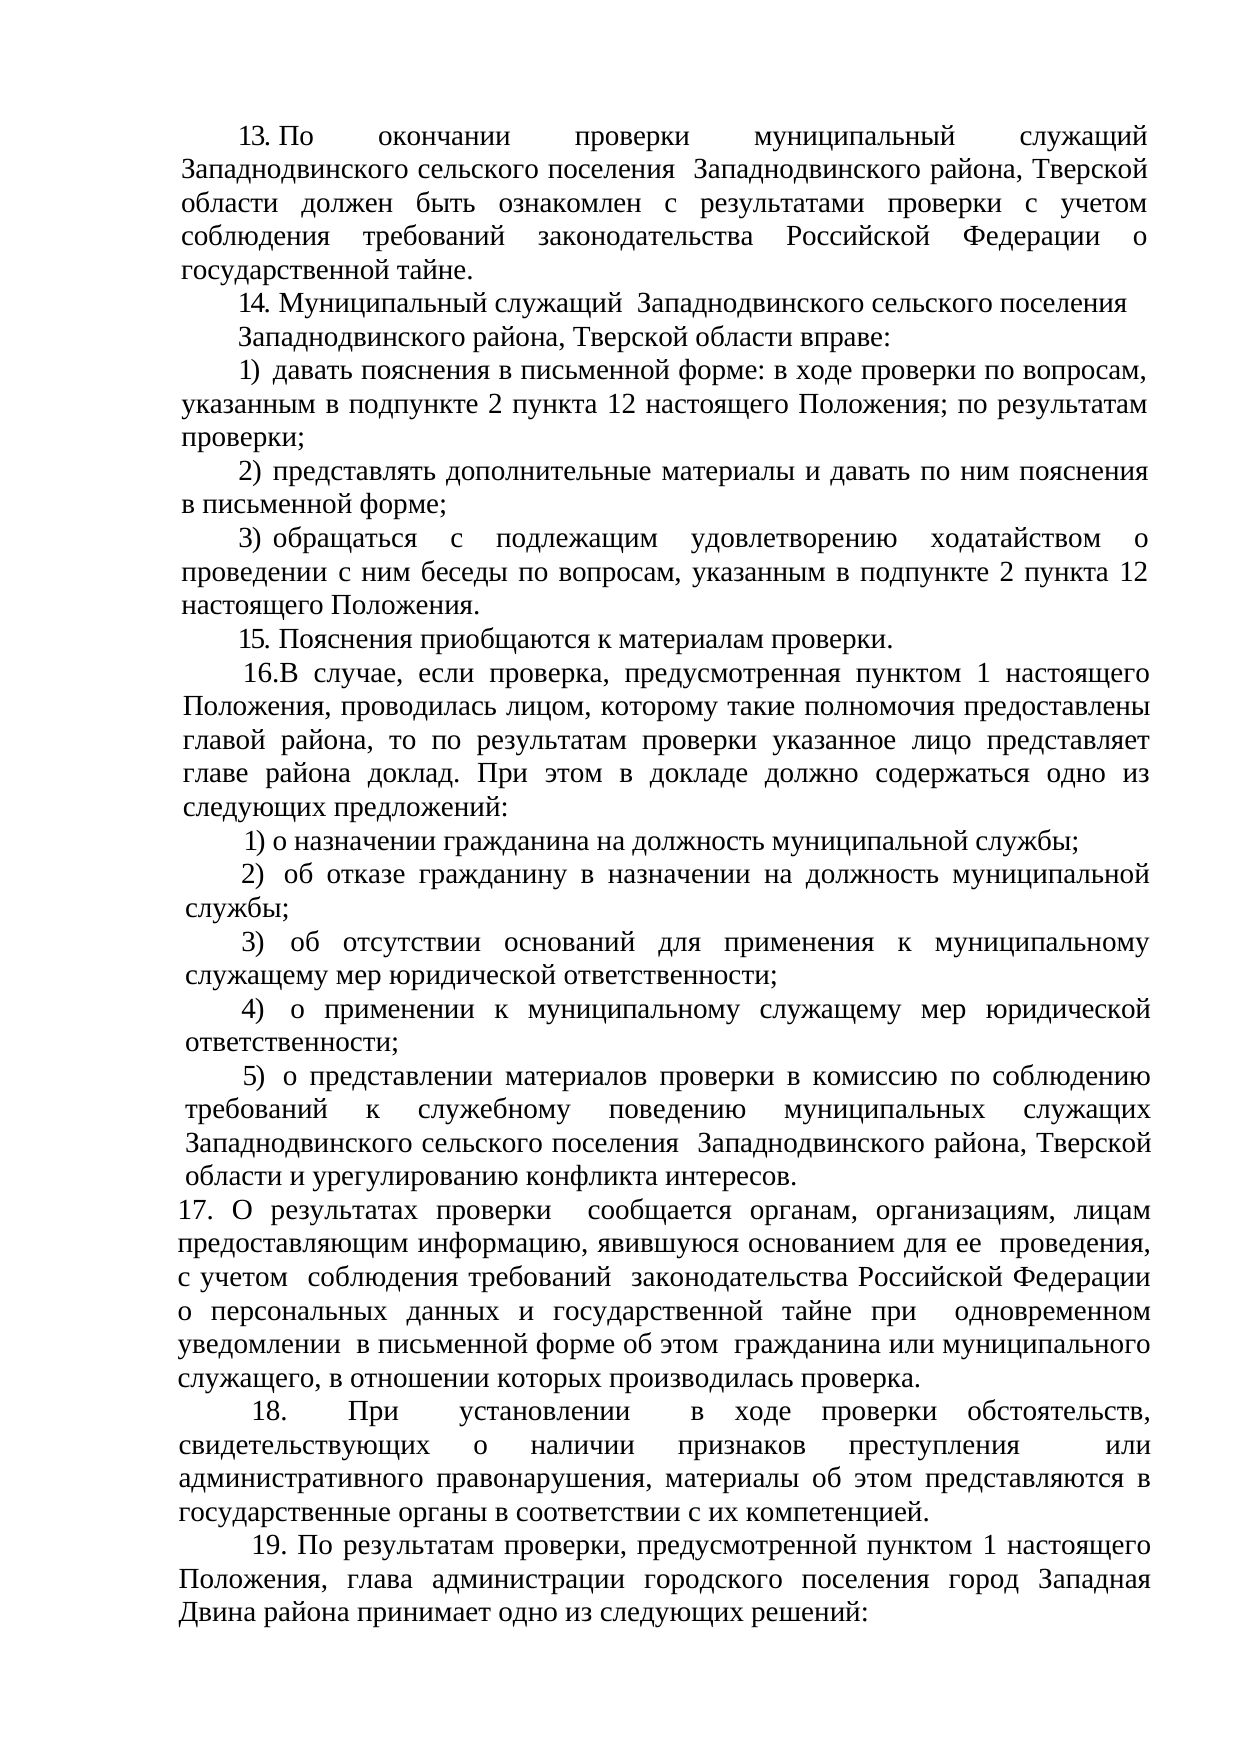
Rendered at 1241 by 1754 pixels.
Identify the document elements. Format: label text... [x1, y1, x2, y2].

text 5) о представлении материалов проверки в комиссию по соблюдению требований к служебному поведению муниципальных служащих Западнодвинского сельского поселения Западнодвинского района, Тверской области и урегулированию конфликта интересов. [185, 1058, 1152, 1192]
text 2) об отказе гражданину в назначении на должность муниципальной службы; [185, 857, 1151, 924]
list о применении к муниципальному служащему мер юридической ответственности; [185, 991, 1151, 1058]
list об отсутствии оснований для применения к муниципальному служащему мер юридической ответственности; [185, 924, 1151, 991]
list давать пояснения в письменной форме: в ходе проверки по вопросам, указанным в подпункте 2 пункта 12 настоящего Положения; по результатам проверки; [181, 353, 1148, 453]
text 1) о назначении гражданина на должность муниципальной службы; [243, 823, 1152, 857]
text 15. Пояснения приобщаются к материалам проверки. [238, 622, 1152, 655]
list Муниципальный служащий Западнодвинского сельского поселения Западнодвинского района, Тверской области вправе: [238, 286, 1152, 353]
list обращаться с подлежащим удовлетворению ходатайством о проведении с ним беседы по вопросам, указанным в подпункте 2 пункта 12 настоящего Положения. [181, 521, 1149, 621]
text 16.В случае, если проверка, предусмотренная пунктом 1 настоящего Положения, проводилась лицом, которому такие полномочия предоставлены главой района, то по результатам проверки указанное лицо представляет главе района доклад. При этом в докладе должно содержаться одно из следующих предложений: [183, 655, 1151, 823]
list По окончании проверки муниципальный служащий Западнодвинского сельского поселения Западнодвинского района, Тверской области должен быть ознакомлен с результатами проверки с учетом соблюдения требований законодательства Российской Федерации о государственной тайне. [181, 118, 1148, 286]
text 17. О результатах проверки сообщается органам, организациям, лицам предоставляющим информацию, явившуюся основанием для ее проведения, с учетом соблюдения требований законодательства Российской Федерации о персональных данных и государственной тайне при одновременном уведомлении в письменной форме об этом гражданина или муниципального служащего, в отношении которых производилась проверка. [177, 1192, 1152, 1394]
text 19. По результатам проверки, предусмотренной пунктом 1 настоящего Положения, глава администрации городского поселения город Западная Двина района принимает одно из следующих решений: [178, 1528, 1152, 1628]
list представлять дополнительные материалы и давать по ним пояснения в письменной форме; [181, 453, 1149, 521]
text 18. При установлении в ходе проверки обстоятельств, свидетельствующих о наличии признаков преступления или административного правонарушения, материалы об этом представляются в государственные органы в соответствии с их компетенцией. [178, 1394, 1152, 1528]
